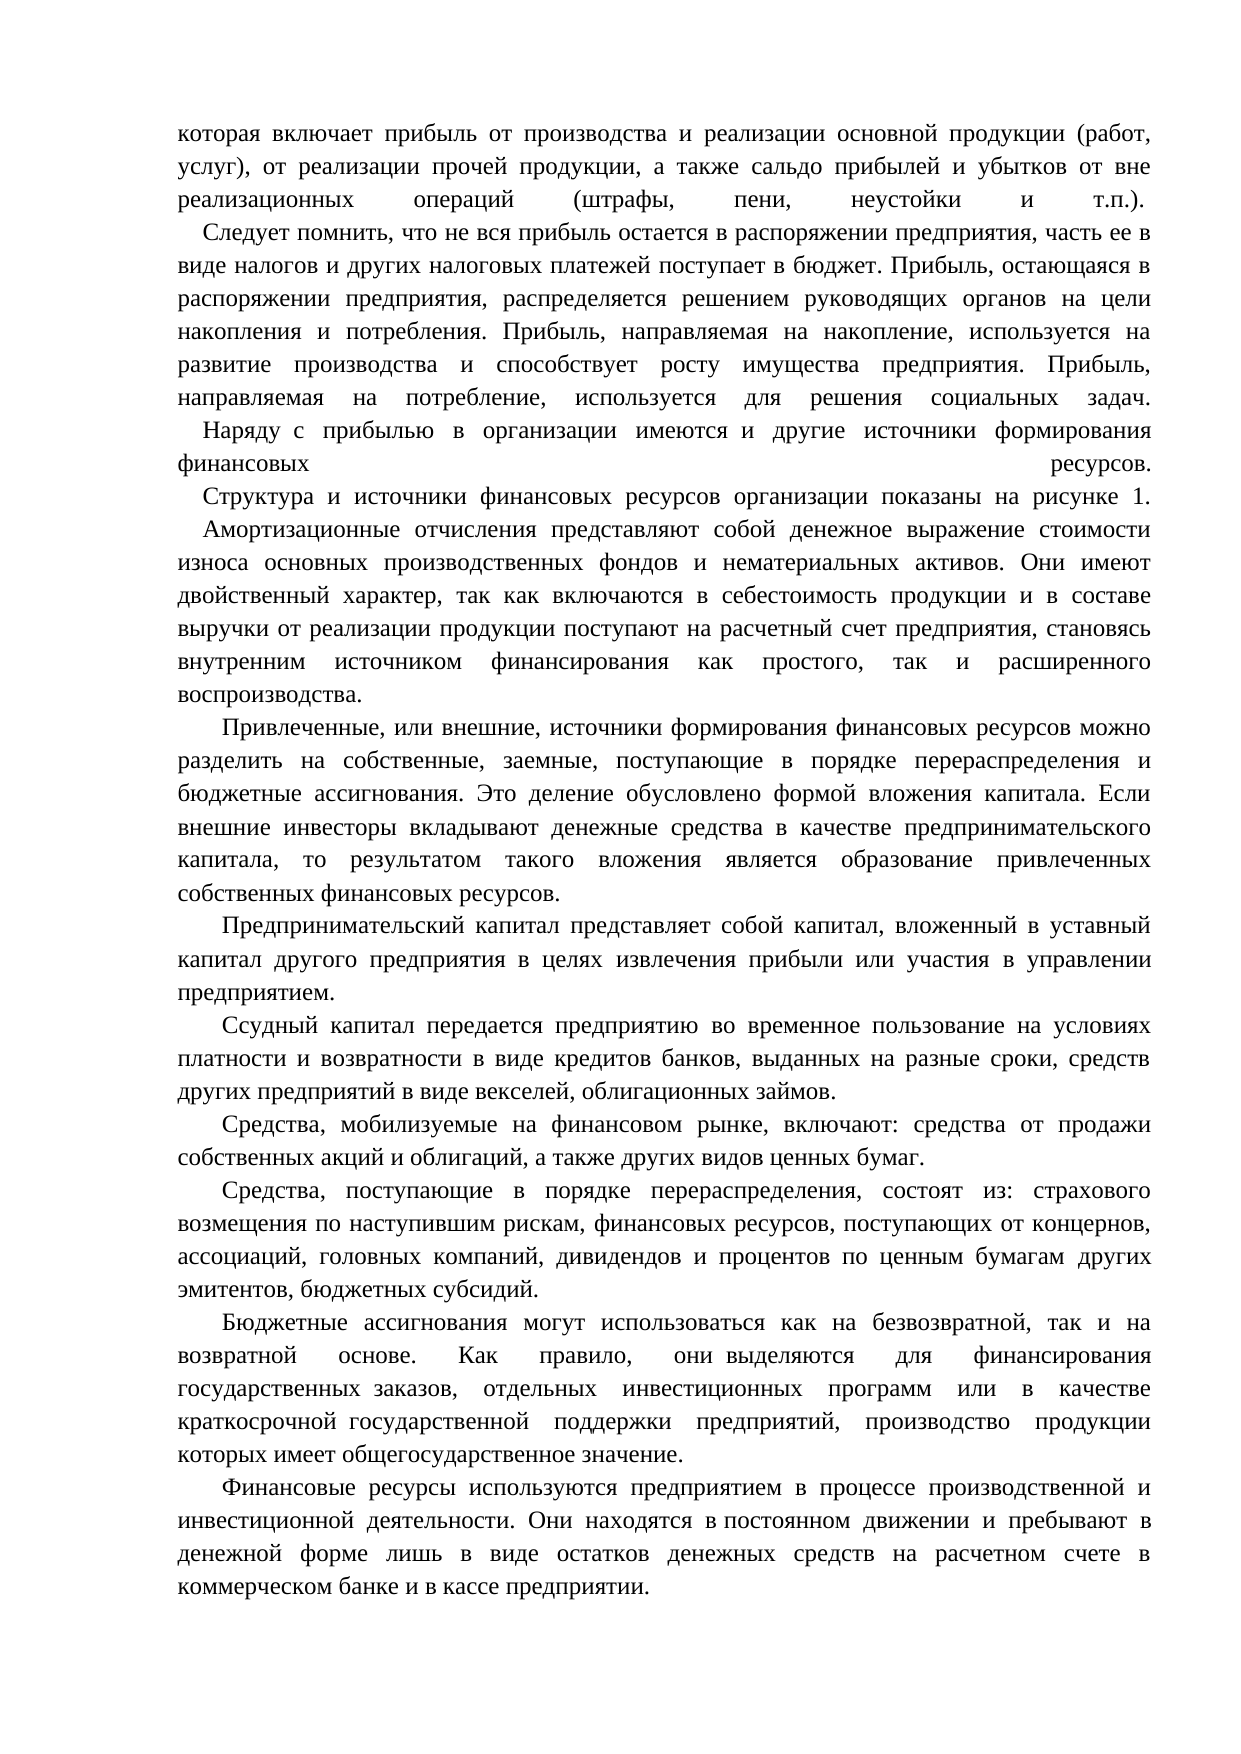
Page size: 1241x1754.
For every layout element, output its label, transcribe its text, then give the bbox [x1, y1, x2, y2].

text Средства, поступающие в порядке перераспределения, состоят из: страхового возмещения по наступившим рискам, финансовых ресурсов, поступающих от концернов, ассоциаций, головных компаний, дивидендов и процентов по ценным бумагам других эмитентов, бюджетных субсидий. [177, 1269, 1152, 1303]
text Средства, мобилизуемые на финансовом рынке, включают: средства от продажи собственных акций и облигаций, а также других видов ценных бумаг. [177, 1109, 1152, 1171]
text Ссудный капитал передается предприятию во временное пользование на условиях платности и возвратности в виде кредитов банков, выданных на разные сроки, средств других предприятий в виде векселей, облигационных займов. [177, 1010, 1152, 1043]
text Бюджетные ассигнования могут использоваться как на безвозвратной, так и на возвратной основе. Как правило, они выделяются для финансирования государственных заказов, отдельных инвестиционных программ или в качестве краткосрочной государственной поддержки предприятий, производство продукции которых имеет общегосударственное значение. [177, 1435, 1152, 1468]
text Бюджетные ассигнования могут использоваться как на безвозвратной, так и на возвратной основе. Как правило, они выделяются для финансирования государственных заказов, отдельных инвестиционных программ или в качестве краткосрочной государственной поддержки предприятий, производство продукции которых имеет общегосударственное значение. [177, 1307, 1152, 1373]
text Финансовые ресурсы используются предприятием в процессе производственной и инвестиционной деятельности. Они находятся в постоянном движении и пребывают в денежной форме лишь в виде остатков денежных средств на расчетном счете в коммерческом банке и в кассе предприятии. [177, 1567, 1152, 1600]
text Ссудный капитал передается предприятию во временное пользование на условиях платности и возвратности в виде кредитов банков, выданных на разные сроки, средств других предприятий в виде векселей, облигационных займов. [177, 1071, 1152, 1104]
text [177, 213, 1152, 250]
text Привлеченные, или внешние, источники формирования финансовых ресурсов можно разделить на собственные, заемные, поступающие в порядке перераспределения и бюджетные ассигнования. Это деление обусловлено формой вложения капитала. Если внешние инвесторы вкладывают денежные средства в качестве предпринимательского капитала, то результатом такого вложения является образование привлеченных собственных финансовых ресурсов. [177, 873, 1152, 906]
text Финансовые ресурсы используются предприятием в процессе производственной и инвестиционной деятельности. Они находятся в постоянном движении и пребывают в денежной форме лишь в виде остатков денежных средств на расчетном счете в коммерческом банке и в кассе предприятии. [177, 1472, 1152, 1538]
text Привлеченные, или внешние, источники формирования финансовых ресурсов можно разделить на собственные, заемные, поступающие в порядке перераспределения и бюджетные ассигнования. Это деление обусловлено формой вложения капитала. Если внешние инвесторы вкладывают денежные средства в качестве предпринимательского капитала, то результатом такого вложения является образование привлеченных собственных финансовых ресурсов. [177, 712, 1152, 746]
text Средства, поступающие в порядке перераспределения, состоят из: страхового возмещения по наступившим рискам, финансовых ресурсов, поступающих от концернов, ассоциаций, головных компаний, дивидендов и процентов по ценным бумагам других эмитентов, бюджетных субсидий. [177, 1175, 1152, 1208]
text Предпринимательский капитал представляет собой капитал, вложенный в уставный капитал другого предприятия в целях извлечения прибыли или участия в управлении предприятием. [177, 911, 1152, 1005]
